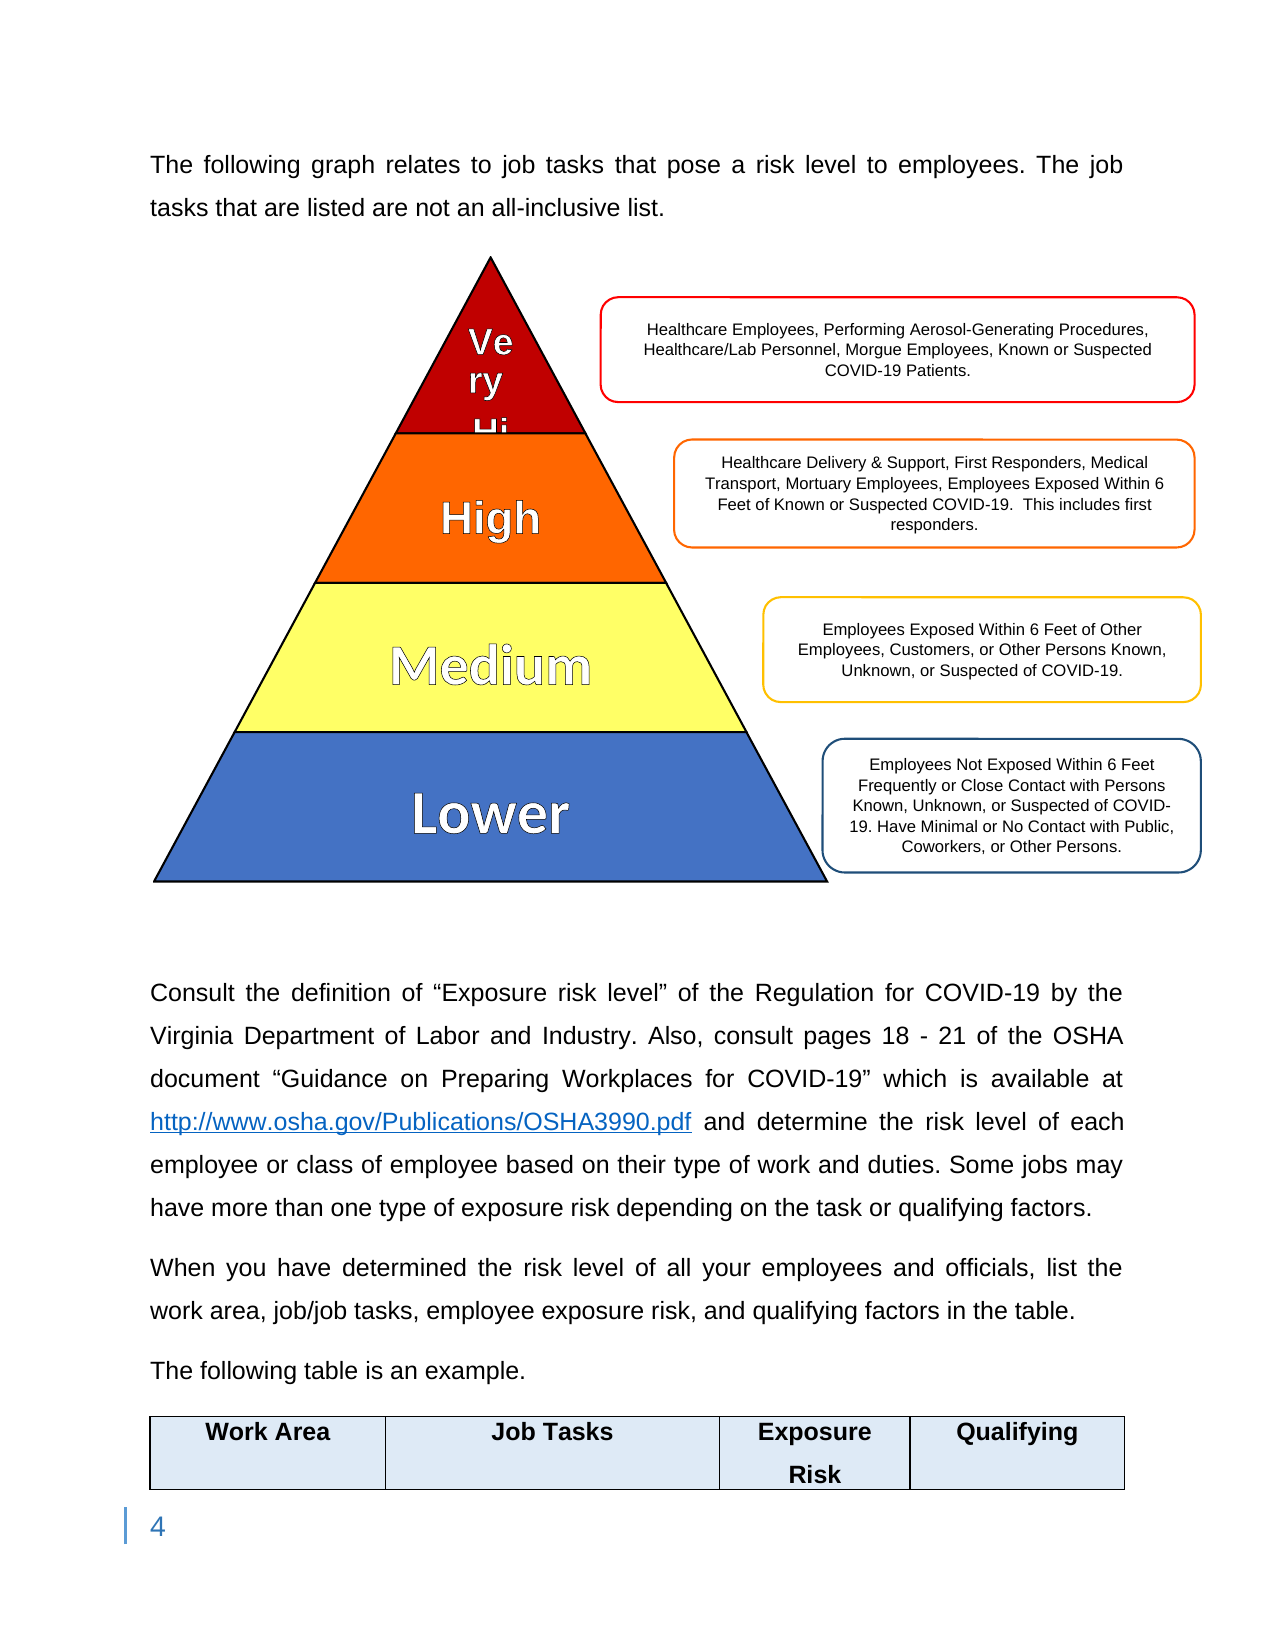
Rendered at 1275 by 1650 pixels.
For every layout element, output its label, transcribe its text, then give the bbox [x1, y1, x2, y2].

table_header Work Area [151, 1417, 385, 1489]
text When you have determined the risk level of all your employees and officials, list the work area, job/job tasks, employee exposure risk, and qualifying factors in the table. [150, 1253, 1125, 1325]
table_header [720, 1417, 909, 1489]
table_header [911, 1417, 1124, 1489]
text The following table is an example. [150, 1356, 1125, 1385]
text The following graph relates to job tasks that pose a risk level to employees. The job tasks that are listed are not an all-inclusive list. [150, 150, 1125, 222]
table_header Job Tasks [386, 1417, 719, 1489]
text Consult the definition of “Exposure risk level” of the Regulation for COVID-19 by the Virginia Department of Labor and Industry. Also, consult pages 18 - 21 of the OSHA document “Guidance on Preparing Workplaces for COVID-19” which is available at http://www.osha.gov/Publications/OSHA3990.pdf and determine the risk level of each employee or class of employee based on their type of work and duties. Some jobs may have more than one type of exposure risk depending on the task or qualifying factors. [150, 978, 1125, 1222]
